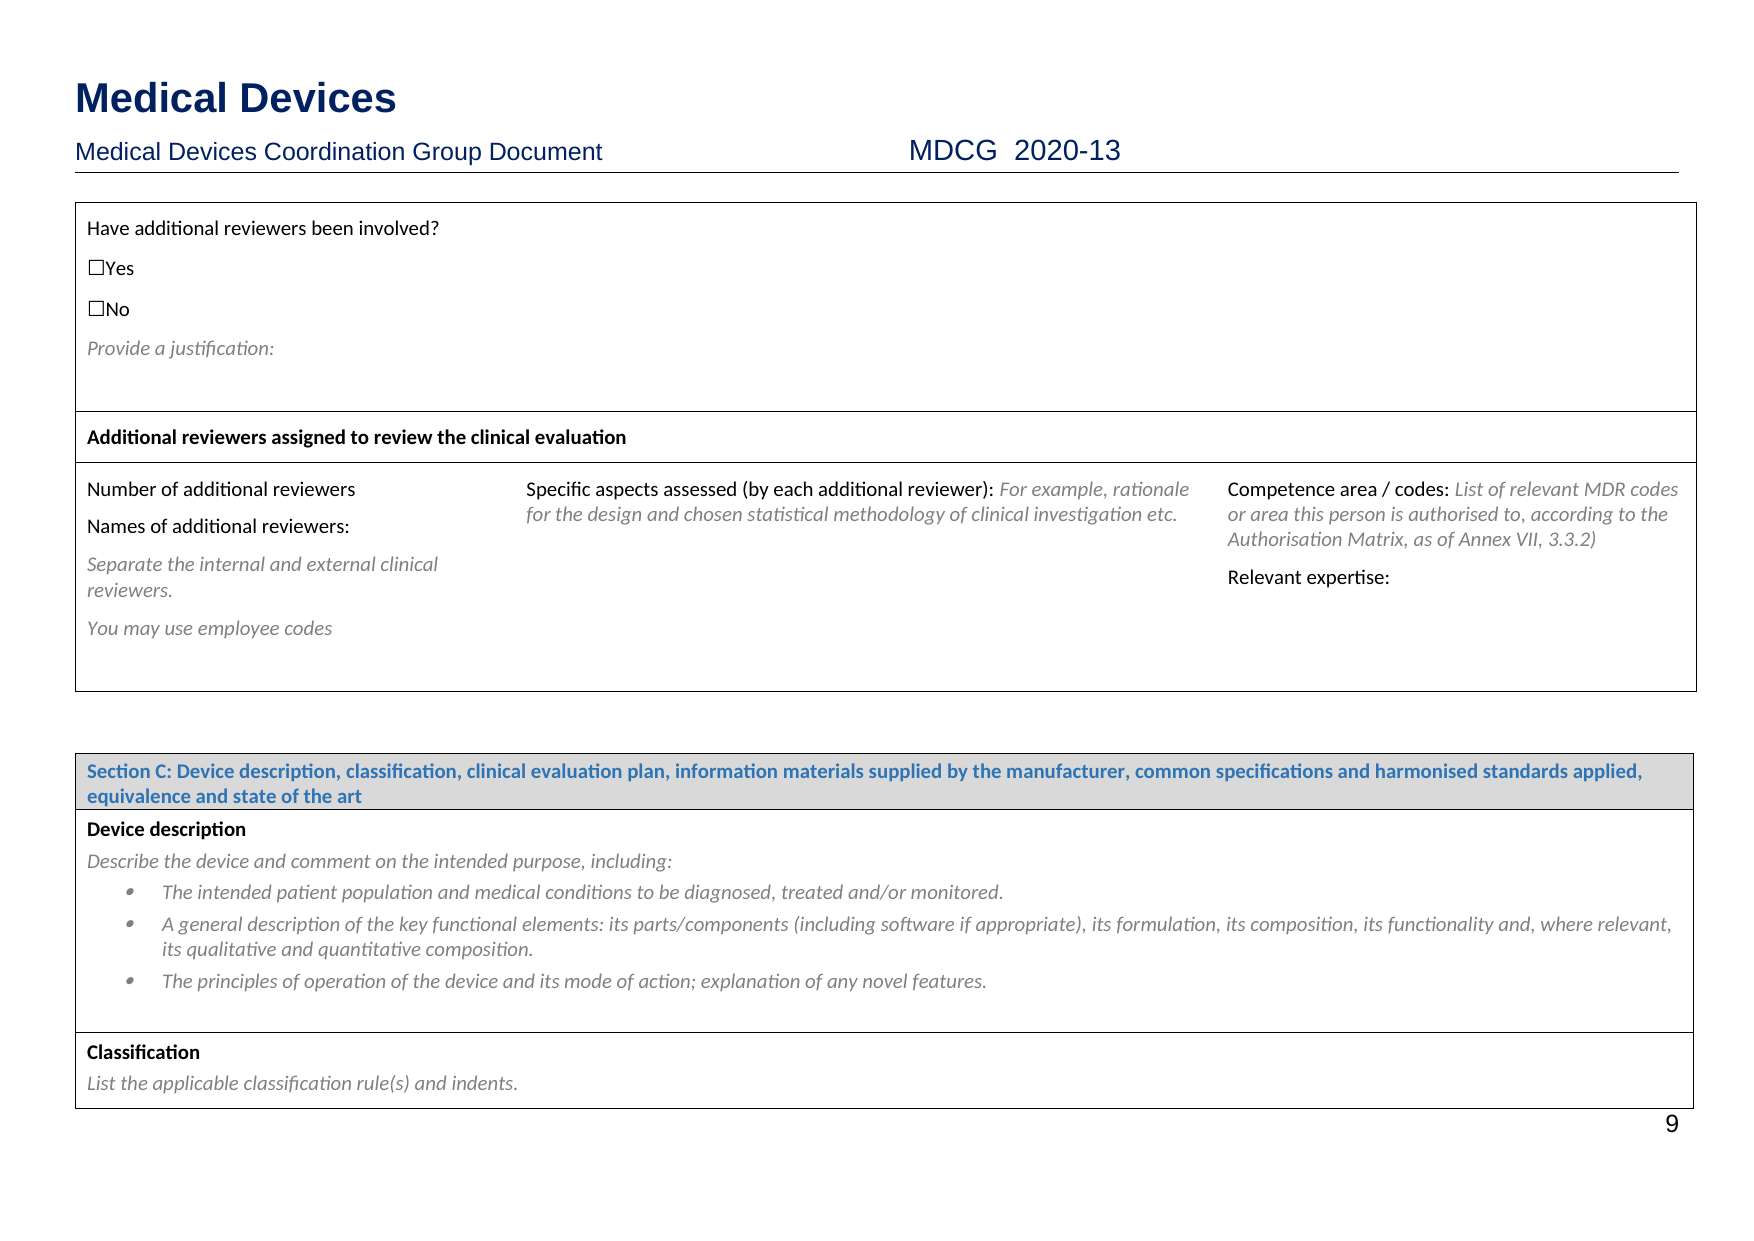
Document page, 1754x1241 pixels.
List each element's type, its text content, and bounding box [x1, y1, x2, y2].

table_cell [76, 1033, 1693, 1108]
table_header Section C: Device description, classification, clinical evaluation plan, information materials supplied by the manufacturer, common specifications and harmonised standards applied, equivalence and state of the art [76, 754, 1693, 809]
table_cell Specific aspects assessed (by each additional reviewer): For example, rationale for the design and chosen statistical methodology of clinical investigation etc. [515, 463, 1216, 691]
table_cell Additional reviewers assigned to review the clinical evaluation [76, 412, 1696, 462]
table_cell Number of additional reviewers Names of additional reviewers: Separate the internal and external clinical reviewers. You may use employee codes [76, 463, 515, 691]
table_cell Device description Describe the device and comment on the intended purpose, including: The intended patient population and medical conditions to be diagnosed, treated and/or monitored. A general description of the key functional elements: its parts/components (including software if appropriate), its formulation, its composition, its functionality and, where relevant, its qualitative and quantitative composition. The principles of operation of the device and its mode of action; explanation of any novel features. [76, 810, 1693, 1032]
table_cell Have additional reviewers been involved? Yes No Provide a justification: [76, 203, 1696, 411]
table_cell Competence area / codes: List of relevant MDR codes or area this person is authorised to, according to the Authorisation Matrix, as of Annex VII, 3.3.2) Relevant expertise: [1216, 463, 1696, 691]
